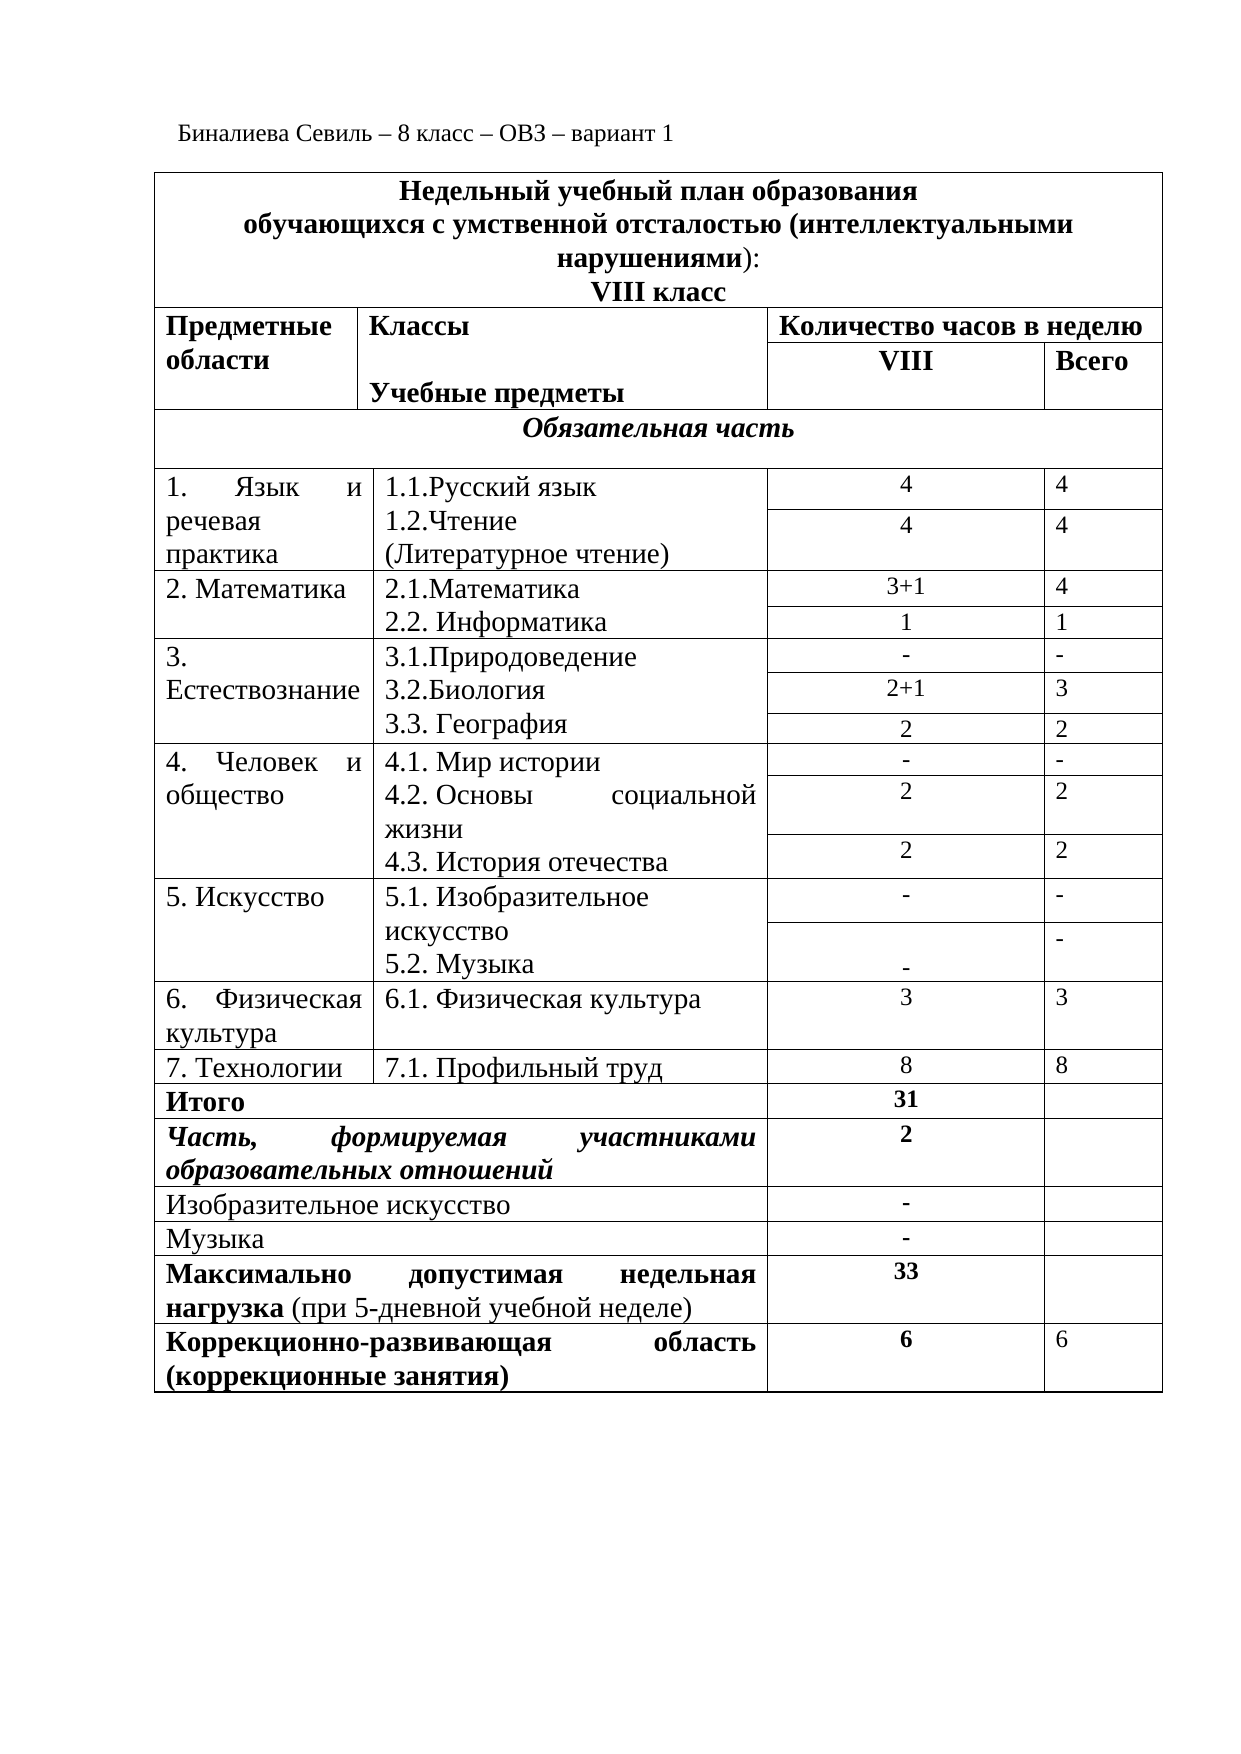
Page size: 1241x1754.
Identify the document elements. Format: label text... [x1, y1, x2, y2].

table_cell 2 [768, 714, 1044, 743]
table_cell 2 [768, 1119, 1044, 1186]
table_cell 2+1 [768, 673, 1044, 713]
table_cell 2 [768, 776, 1044, 834]
table_cell - [1045, 744, 1162, 775]
table_cell Всего [1045, 343, 1162, 409]
table_cell 5. Искусство [155, 879, 373, 981]
table_cell 2 [1045, 835, 1162, 878]
table_cell 8 [768, 1050, 1044, 1083]
table_cell 4 [1045, 469, 1162, 509]
table_cell 4 [768, 469, 1044, 509]
table_cell 4 [1045, 510, 1162, 570]
table_cell [1045, 1187, 1162, 1221]
table_cell - [768, 744, 1044, 775]
table_cell 4. Человек и общество [155, 744, 373, 878]
table_cell Коррекционно-развивающая область (коррекционные занятия) [155, 1324, 767, 1391]
table_cell [1045, 1256, 1162, 1323]
table_cell 2 [1045, 776, 1162, 834]
table_cell 1.1.Русский язык 1.2.Чтение (Литературное чтение) [374, 469, 767, 570]
table_cell [1045, 1084, 1162, 1118]
table_cell Классы Учебные предметы [358, 308, 767, 409]
table_cell 2.1.Математика 2.2. Информатика [374, 571, 767, 638]
table_cell - [768, 923, 1044, 981]
table_cell Обязательная часть [155, 410, 1162, 468]
table_cell 1 [768, 607, 1044, 638]
table_cell - [768, 879, 1044, 922]
table_cell [1045, 1119, 1162, 1186]
table_cell 8 [1045, 1050, 1162, 1083]
table_cell - [1045, 639, 1162, 672]
table_cell Количество часов в неделю [768, 308, 1162, 342]
table_cell 7.1. Профильный труд [374, 1050, 767, 1083]
table_cell 4 [1045, 571, 1162, 606]
table_cell 3.1.Природоведение 3.2.Биология 3.3. География [374, 639, 767, 743]
table_cell 6. Физическая культура [155, 982, 373, 1049]
table_cell Музыка [155, 1222, 767, 1255]
table_cell - [768, 639, 1044, 672]
table_cell 4 [768, 510, 1044, 570]
table_cell 6.1. Физическая культура [374, 982, 767, 1049]
table_cell 2 [768, 835, 1044, 878]
table_cell 3 [1045, 673, 1162, 713]
table_cell 1 [1045, 607, 1162, 638]
table_cell 6 [768, 1324, 1044, 1391]
table_cell 6 [1045, 1324, 1162, 1391]
table_cell 3. Естествознание [155, 639, 373, 743]
table_cell Часть, формируемая участниками образовательных отношений [155, 1119, 767, 1186]
table_cell - [1045, 879, 1162, 922]
table_cell Изобразительное искусство [155, 1187, 767, 1221]
table_cell Максимально допустимая недельная нагрузка (при 5-дневной учебной неделе) [155, 1256, 767, 1323]
table_cell 7. Технологии [155, 1050, 373, 1083]
table_cell 5.1. Изобразительное искусство 5.2. Музыка [374, 879, 767, 981]
table_cell - [768, 1187, 1044, 1221]
table_cell VIII [768, 343, 1044, 409]
table_cell [1045, 1222, 1162, 1255]
table_cell 1. Язык и речевая практика [155, 469, 373, 570]
table_cell - [768, 1222, 1044, 1255]
table_cell 3 [768, 982, 1044, 1049]
table_header Недельный учебный план образования обучающихся с умственной отсталостью (интеллектуальными нарушениями): VIII класс [155, 173, 1162, 307]
table_cell - [1045, 923, 1162, 981]
text Биналиева Севиль – 8 класс – ОВЗ – вариант 1 [177, 118, 1152, 147]
table_cell 2. Математика [155, 571, 373, 638]
table_cell 3 [1045, 982, 1162, 1049]
table_cell 33 [768, 1256, 1044, 1323]
table_cell 2 [1045, 714, 1162, 743]
table_cell 3+1 [768, 571, 1044, 606]
table_cell 31 [768, 1084, 1044, 1118]
table_cell 4.1. Мир истории 4.2. Основы социальной жизни 4.3. История отечества [374, 744, 767, 878]
table_cell Итого [155, 1084, 767, 1118]
table_cell Предметные области [155, 308, 357, 409]
